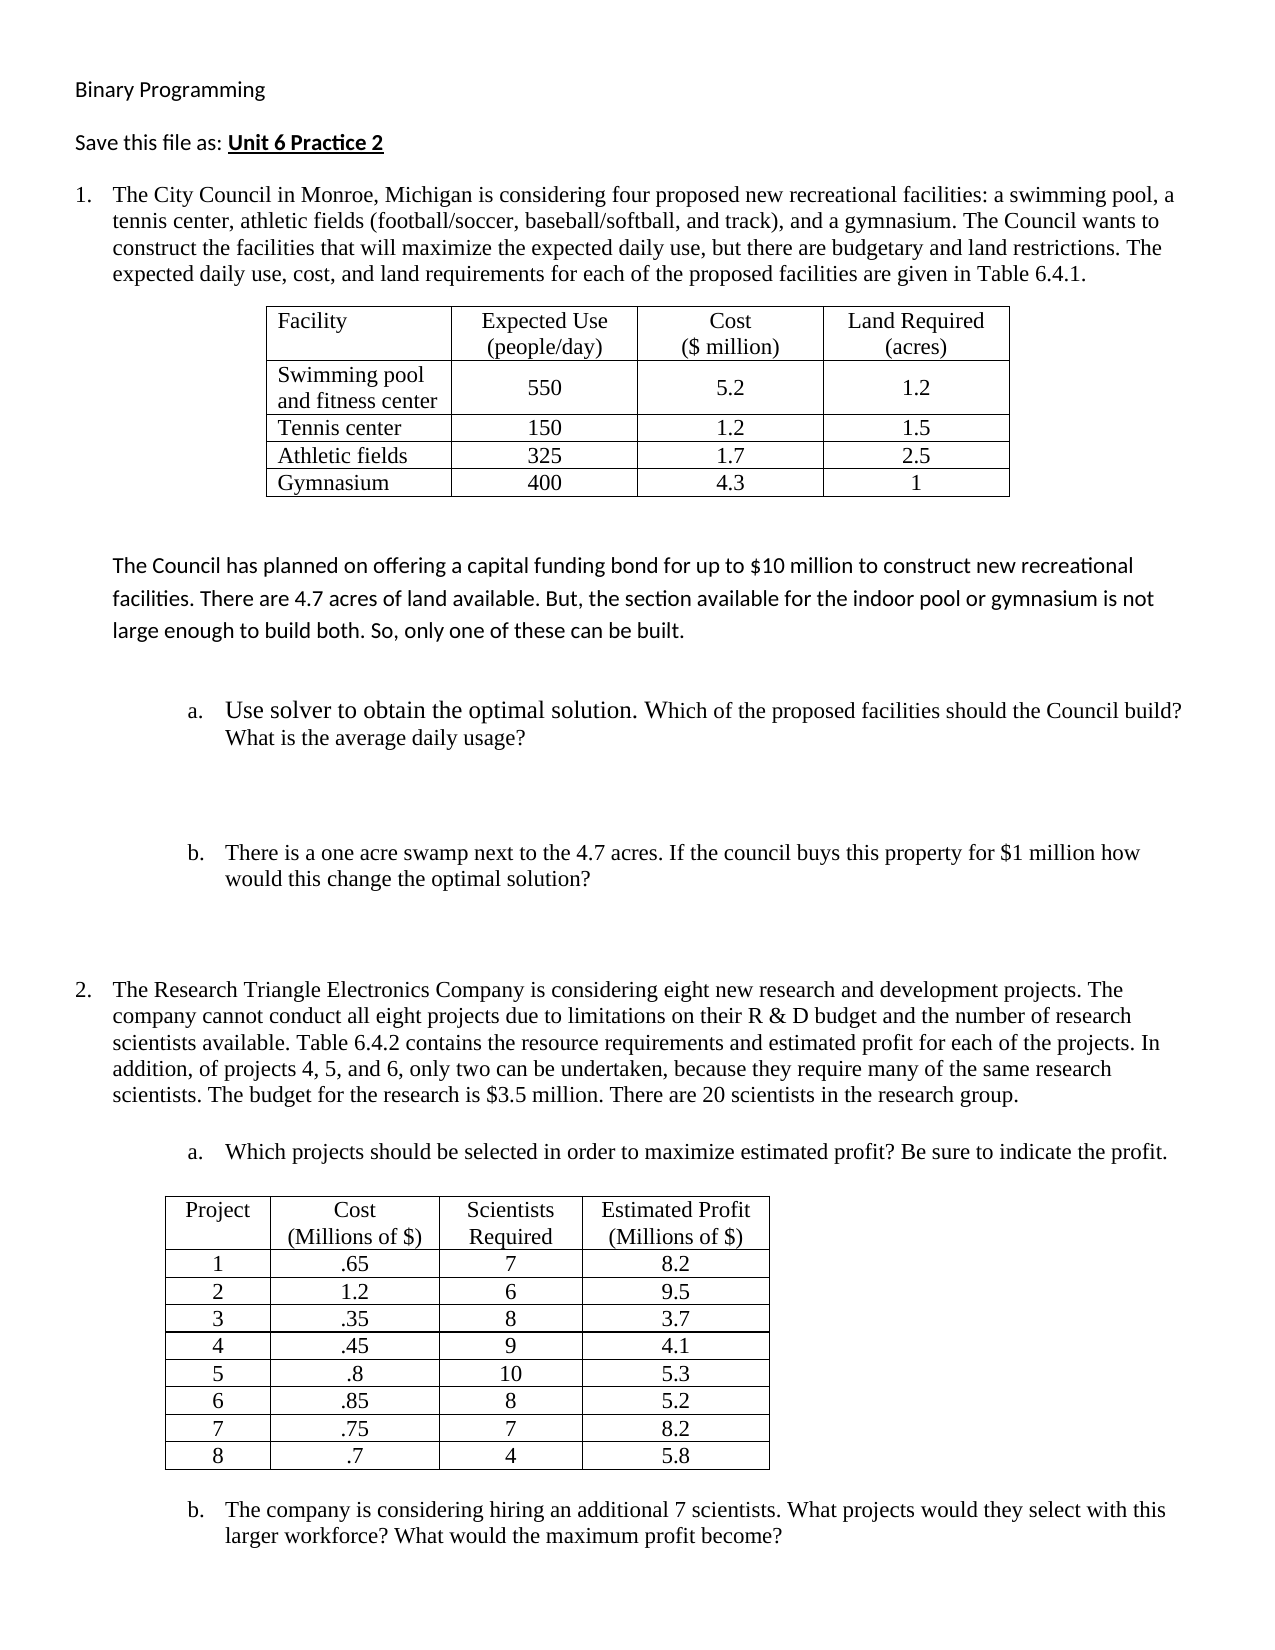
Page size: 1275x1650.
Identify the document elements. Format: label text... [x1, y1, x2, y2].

table_cell 4 [440, 1442, 582, 1468]
list The Research Triangle Electronics Company is considering eight new research and development projects. The company cannot conduct all eight projects due to limitations on their R & D budget and the number of research scientists available. Table 6.4.2 contains the resource requirements and estimated profit for each of the projects. In addition, of projects 4, 5, and 6, only two can be undertaken, because they require many of the same research scientists. The budget for the research is $3.5 million. There are 20 scientists in the research group. [75, 976, 1200, 1108]
text Save this file as: Unit 6 Practice 2 [75, 128, 1200, 156]
table_cell 3 [166, 1305, 270, 1331]
table_header Land Required (acres) [824, 307, 1009, 360]
table_cell .65 [271, 1250, 439, 1277]
table_cell 9 [440, 1333, 582, 1359]
table_cell Athletic fields [267, 442, 451, 468]
table_header Project [166, 1197, 270, 1249]
table_cell 2 [166, 1278, 270, 1304]
table_cell .45 [271, 1333, 439, 1359]
table_header Expected Use (people/day) [452, 307, 637, 360]
table_cell .7 [271, 1442, 439, 1468]
table_cell 8 [166, 1442, 270, 1468]
table_cell 550 [452, 361, 637, 413]
table_cell 325 [452, 442, 637, 468]
table_cell Tennis center [267, 415, 451, 441]
table_cell 7 [440, 1415, 582, 1441]
table_cell 4.3 [638, 469, 823, 496]
table_cell .85 [271, 1387, 439, 1414]
table_cell 150 [452, 415, 637, 441]
table_cell 400 [452, 469, 637, 496]
text The Council has planned on offering a capital funding bond for up to $10 million to construct new recreational facilities. There are 4.7 acres of land available. But, the section available for the indoor pool or gymnasium is not large enough to build both. So, only one of these can be built. [112, 552, 1200, 644]
table_cell .8 [271, 1360, 439, 1386]
table_header Cost (Millions of $) [271, 1197, 439, 1249]
table_header Facility [267, 307, 451, 360]
table_header Estimated Profit (Millions of $) [583, 1197, 769, 1249]
table_cell 10 [440, 1360, 582, 1386]
table_cell 1.7 [638, 442, 823, 468]
list There is a one acre swamp next to the 4.7 acres. If the council buys this property for $1 million how would this change the optimal solution? [187, 839, 1200, 892]
table_cell 1.2 [824, 361, 1009, 413]
table_cell 7 [166, 1415, 270, 1441]
table_cell 8.2 [583, 1250, 769, 1277]
table_cell 4 [166, 1333, 270, 1359]
table_cell 5.8 [583, 1442, 769, 1468]
table_cell 8 [440, 1387, 582, 1414]
table_cell 4.1 [583, 1333, 769, 1359]
table_cell 3.7 [583, 1305, 769, 1331]
table_cell 5.2 [638, 361, 823, 413]
table_cell 2.5 [824, 442, 1009, 468]
table_cell Swimming pool and fitness center [267, 361, 451, 413]
table_cell 1 [166, 1250, 270, 1277]
table_cell 8 [440, 1305, 582, 1331]
text Binary Programming [75, 75, 1200, 103]
table_cell Gymnasium [267, 469, 451, 496]
table_cell 9.5 [583, 1278, 769, 1304]
list Use solver to obtain the optimal solution. Which of the proposed facilities should the Council build? What is the average daily usage? [187, 695, 1200, 750]
table_cell .75 [271, 1415, 439, 1441]
table_cell 8.2 [583, 1415, 769, 1441]
table_cell 1.5 [824, 415, 1009, 441]
list Which projects should be selected in order to maximize estimated profit? Be sure to indicate the profit. [187, 1138, 1200, 1165]
list The company is considering hiring an additional 7 scientists. What projects would they select with this larger workforce? What would the maximum profit become? [187, 1496, 1200, 1548]
table_cell 5.2 [583, 1387, 769, 1414]
table_cell 1.2 [638, 415, 823, 441]
table_cell 7 [440, 1250, 582, 1277]
table_header Scientists Required [440, 1197, 582, 1249]
table_cell 5 [166, 1360, 270, 1386]
table_cell 6 [440, 1278, 582, 1304]
table_cell .35 [271, 1305, 439, 1331]
list The City Council in Monroe, Michigan is considering four proposed new recreational facilities: a swimming pool, a tennis center, athletic fields (football/soccer, baseball/softball, and track), and a gymnasium. The Council wants to construct the facilities that will maximize the expected daily use, but there are budgetary and land restrictions. The expected daily use, cost, and land requirements for each of the proposed facilities are given in Table 6.4.1. [75, 181, 1200, 286]
table_cell 1.2 [271, 1278, 439, 1304]
table_cell 5.3 [583, 1360, 769, 1386]
table_cell 6 [166, 1387, 270, 1414]
table_header Cost ($ million) [638, 307, 823, 360]
table_cell 1 [824, 469, 1009, 496]
